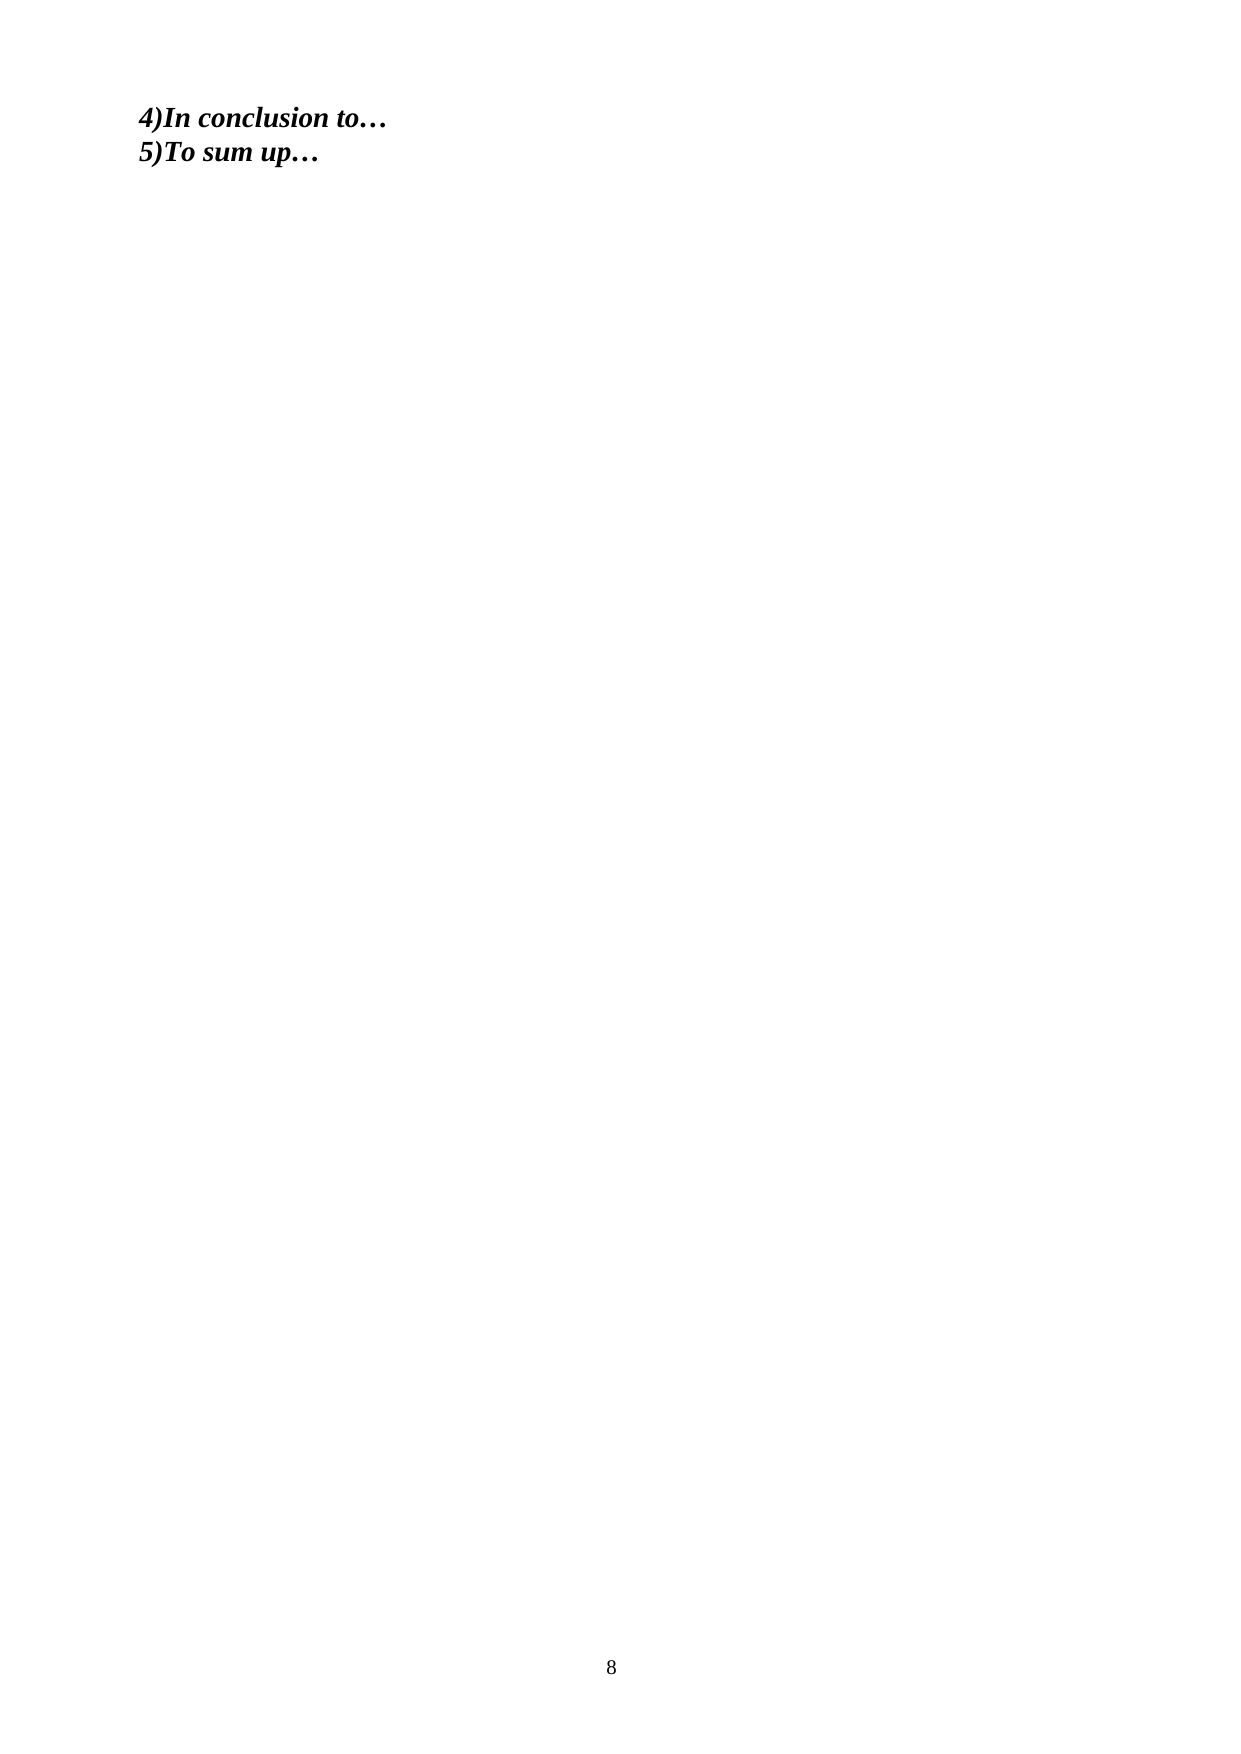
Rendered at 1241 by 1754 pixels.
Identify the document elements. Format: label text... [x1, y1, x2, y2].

text 5)To sum up… [106, 134, 1116, 167]
text 4)In conclusion to… [106, 100, 1116, 134]
